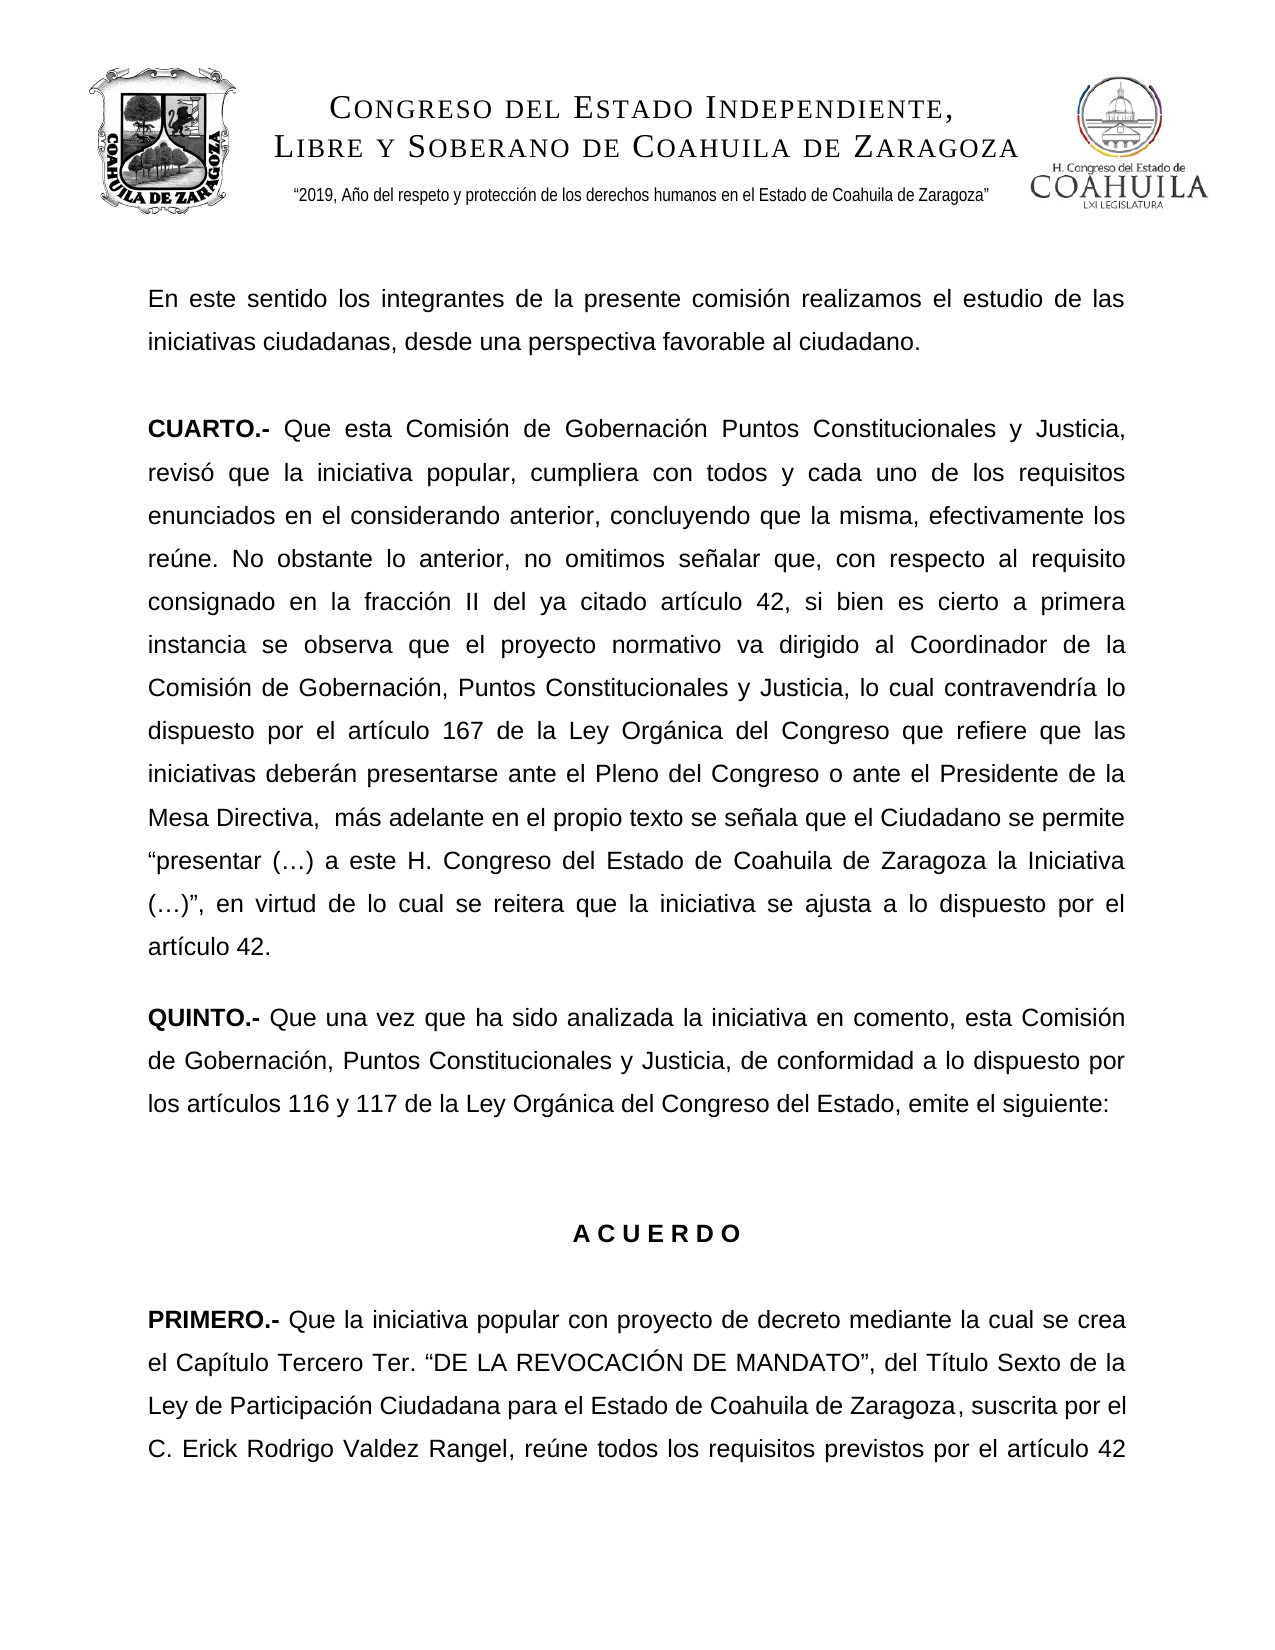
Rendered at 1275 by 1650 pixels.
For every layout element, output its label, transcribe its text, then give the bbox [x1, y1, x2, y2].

text QUINTO.- Que una vez que ha sido analizada la iniciativa en comento, esta Comisión de Gobernación, Puntos Constitucionales y Justicia, de conformidad a lo dispuesto por los artículos 116 y 117 de la Ley Orgánica del Congreso del Estado, emite el siguiente: [148, 1003, 1127, 1118]
text A C U E R D O [185, 1219, 1127, 1247]
picture [88, 68, 237, 214]
text En este sentido los integrantes de la presente comisión realizamos el estudio de las iniciativas ciudadanas, desde una perspectiva favorable al ciudadano. [148, 283, 1127, 355]
text CUARTO.- Que esta Comisión de Gobernación Puntos Constitucionales y Justicia, revisó que la iniciativa popular, cumpliera con todos y cada uno de los requisitos enunciados en el considerando anterior, concluyendo que la misma, efectivamente los reúne. No obstante lo anterior, no omitimos señalar que, con respecto al requisito consignado en la fracción II del ya citado artículo 42, si bien es cierto a primera instancia se observa que el proyecto normativo va dirigido al Coordinador de la Comisión de Gobernación, Puntos Constitucionales y Justicia, lo cual contravendría lo dispuesto por el artículo 167 de la Ley Orgánica del Congreso que refiere que las iniciativas deberán presentarse ante el Pleno del Congreso o ante el Presidente de la Mesa Directiva, más adelante en el propio texto se señala que el Ciudadano se permite “presentar (…) a este H. Congreso del Estado de Coahuila de Zaragoza la Iniciativa (…)”, en virtud de lo cual se reitera que la iniciativa se ajusta a lo dispuesto por el artículo 42. [148, 414, 1127, 961]
picture [1020, 70, 1214, 214]
